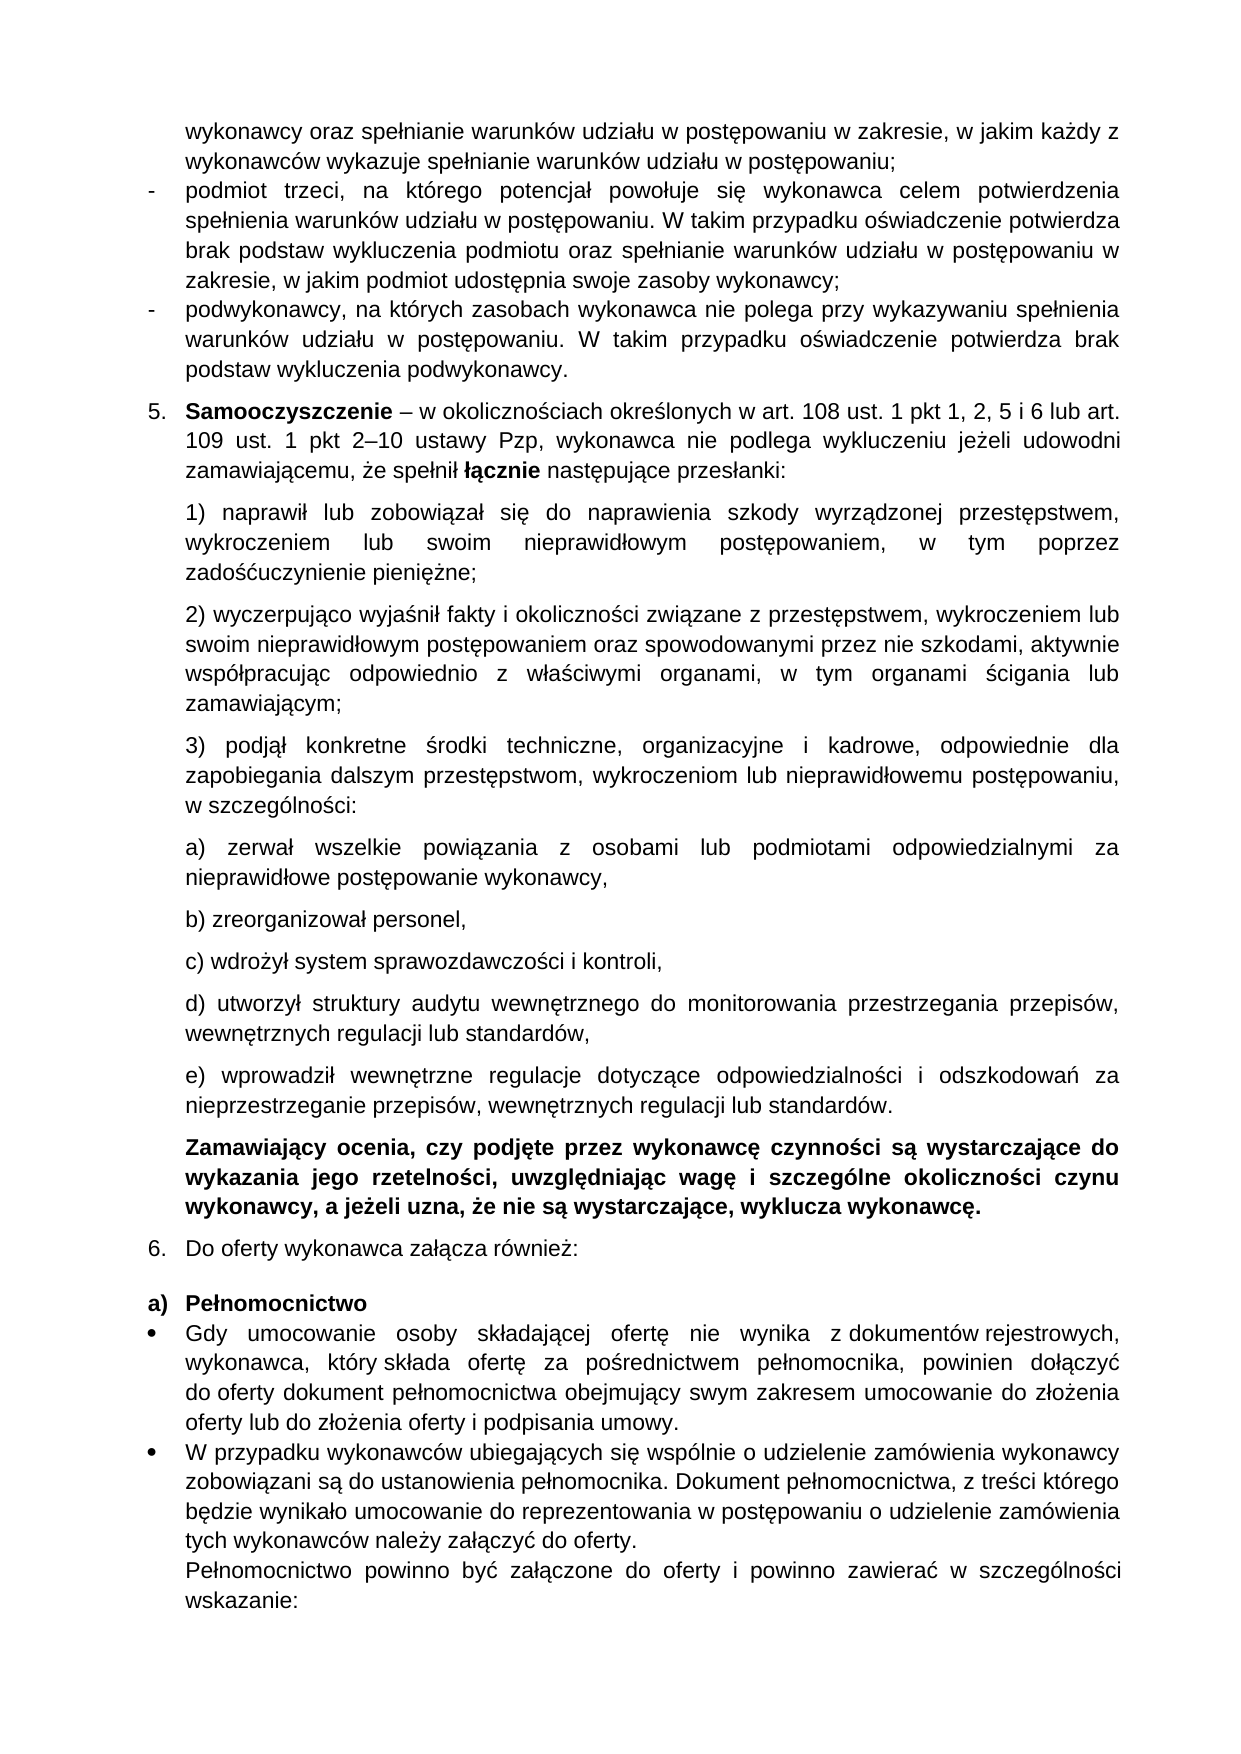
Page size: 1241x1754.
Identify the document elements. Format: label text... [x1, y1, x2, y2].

text 3) podjął konkretne środki techniczne, organizacyjne i kadrowe, odpowiednie dla zapobiegania dalszym przestępstwom, wykroczeniom lub nieprawidłowemu postępowaniu, w szczególności: [185, 732, 1120, 818]
list podwykonawcy, na których zasobach wykonawca nie polega przy wykazywaniu spełnienia warunków udziału w postępowaniu. W takim przypadku oświadczenie potwierdza brak podstaw wykluczenia podwykonawcy. [148, 296, 1120, 382]
text 1) naprawił lub zobowiązał się do naprawienia szkody wyrządzonej przestępstwem, wykroczeniem lub swoim nieprawidłowym postępowaniem, w tym poprzez zadośćuczynienie pieniężne; [185, 499, 1120, 585]
text Pełnomocnictwo powinno być załączone do oferty i powinno zawierać w szczególności wskazanie: [185, 1557, 1122, 1613]
list Pełnomocnictwo [148, 1290, 1133, 1316]
text e) wprowadził wewnętrzne regulacje dotyczące odpowiedzialności i odszkodowań za nieprzestrzeganie przepisów, wewnętrznych regulacji lub standardów. [185, 1062, 1120, 1118]
text b) zreorganizował personel, [185, 906, 1120, 932]
text c) wdrożył system sprawozdawczości i kontroli, [185, 948, 1120, 974]
list podmiot trzeci, na którego potencjał powołuje się wykonawca celem potwierdzenia spełnienia warunków udziału w postępowaniu. W takim przypadku oświadczenie potwierdza brak podstaw wykluczenia podmiotu oraz spełnianie warunków udziału w postępowaniu w zakresie, w jakim podmiot udostępnia swoje zasoby wykonawcy; [148, 177, 1120, 293]
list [148, 118, 1120, 174]
list Do oferty wykonawca załącza również: [148, 1235, 1122, 1262]
text 2) wyczerpująco wyjaśnił fakty i okoliczności związane z przestępstwem, wykroczeniem lub swoim nieprawidłowym postępowaniem oraz spowodowanymi przez nie szkodami, aktywnie współpracując odpowiednio z właściwymi organami, w tym organami ścigania lub zamawiającym; [185, 601, 1120, 716]
text d) utworzył struktury audytu wewnętrznego do monitorowania przestrzegania przepisów, wewnętrznych regulacji lub standardów, [185, 990, 1120, 1046]
list Samooczyszczenie – w okolicznościach określonych w art. 108 ust. 1 pkt 1, 2, 5 i 6 lub art. 109 ust. 1 pkt 2–10 ustawy Pzp, wykonawca nie podlega wykluczeniu jeżeli udowodni zamawiającemu, że spełnił łącznie następujące przesłanki: [148, 398, 1122, 483]
text Zamawiający ocenia, czy podjęte przez wykonawcę czynności są wystarczające do wykazania jego rzetelności, uwzględniając wagę i szczególne okoliczności czynu wykonawcy, a jeżeli uzna, że nie są wystarczające, wyklucza wykonawcę. [185, 1134, 1120, 1219]
list Gdy umocowanie osoby składającej ofertę nie wynika z dokumentów rejestrowych, wykonawca, który składa ofertę za pośrednictwem pełnomocnika, powinien dołączyć do oferty dokument pełnomocnictwa obejmujący swym zakresem umocowanie do złożenia oferty lub do złożenia oferty i podpisania umowy. [148, 1320, 1120, 1435]
text a) zerwał wszelkie powiązania z osobami lub podmiotami odpowiedzialnymi za nieprawidłowe postępowanie wykonawcy, [185, 834, 1120, 890]
list W przypadku wykonawców ubiegających się wspólnie o udzielenie zamówienia wykonawcy zobowiązani są do ustanowienia pełnomocnika. Dokument pełnomocnictwa, z treści którego będzie wynikało umocowanie do reprezentowania w postępowaniu o udzielenie zamówienia tych wykonawców należy załączyć do oferty. [148, 1438, 1120, 1554]
